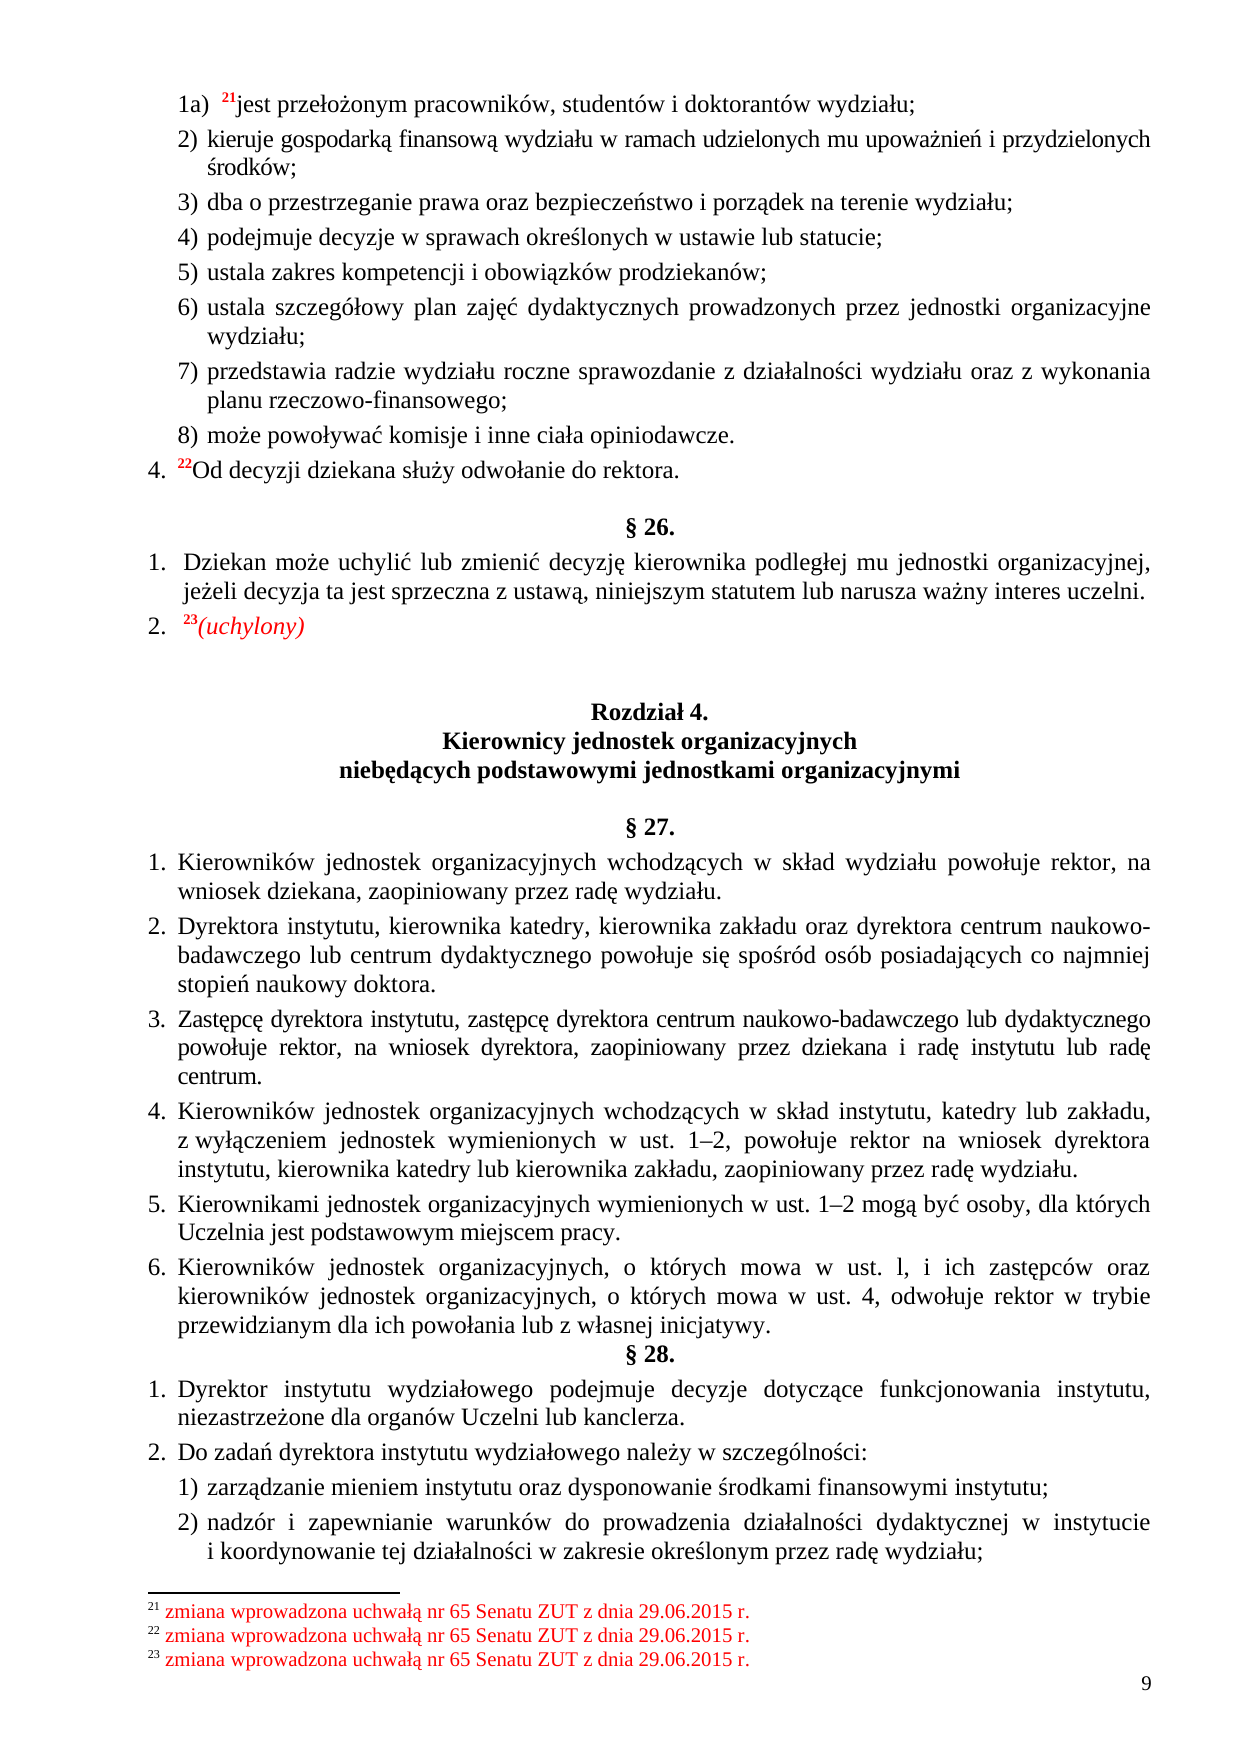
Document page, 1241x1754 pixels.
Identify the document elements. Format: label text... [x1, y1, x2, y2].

list Kierowników jednostek organizacyjnych wchodzących w skład wydziału powołuje rektor, na wniosek dziekana, zaopiniowany przez radę wydziału. [148, 847, 1152, 905]
list Od decyzji dziekana służy odwołanie do rektora. [148, 455, 1152, 484]
list Do zadań dyrektora instytutu wydziałowego należy w szczególności: [148, 1437, 1152, 1466]
list kieruje gospodarką finansową wydziału w ramach udzielonych mu upoważnień i przydzielonych środków; [177, 124, 1152, 181]
text § 27. [148, 812, 1152, 841]
list podejmuje decyzje w sprawach określonych w ustawie lub statucie; [177, 222, 1152, 251]
text § 28. [148, 1339, 1152, 1367]
list (uchylony) [148, 611, 1152, 640]
list Dyrektor instytutu wydziałowego podejmuje decyzje dotyczące funkcjonowania instytutu, niezastrzeżone dla organów Uczelni lub kanclerza. [148, 1374, 1152, 1431]
list Zastępcę dyrektora instytutu, zastępcę dyrektora centrum naukowo-badawczego lub dydaktycznego powołuje rektor, na wniosek dyrektora, zaopiniowany przez dziekana i radę instytutu lub radę centrum. [148, 1004, 1152, 1090]
list Dziekan może uchylić lub zmienić decyzję kierownika podległej mu jednostki organizacyjnej, jeżeli decyzja ta jest sprzeczna z ustawą, niniejszym statutem lub narusza ważny interes uczelni. [148, 547, 1152, 605]
list może powoływać komisje i inne ciała opiniodawcze. [177, 420, 1152, 449]
list Dyrektora instytutu, kierownika katedry, kierownika zakładu oraz dyrektora centrum naukowo-badawczego lub centrum dydaktycznego powołuje się spośród osób posiadających co najmniej stopień naukowy doktora. [148, 911, 1152, 997]
list Kierowników jednostek organizacyjnych wchodzących w skład instytutu, katedry lub zakładu, z wyłączeniem jednostek wymienionych w ust. 1–2, powołuje rektor na wniosek dyrektora instytutu, kierownika katedry lub kierownika zakładu, zaopiniowany przez radę wydziału. [148, 1096, 1152, 1182]
list nadzór i zapewnianie warunków do prowadzenia działalności dydaktycznej w instytucie i koordynowanie tej działalności w zakresie określonym przez radę wydziału; [177, 1507, 1152, 1565]
text Kierownicy jednostek organizacyjnych [148, 726, 1152, 755]
list Kierownikami jednostek organizacyjnych wymienionych w ust. 1–2 mogą być osoby, dla których Uczelnia jest podstawowym miejscem pracy. [148, 1189, 1152, 1246]
list ustala zakres kompetencji i obowiązków prodziekanów; [177, 257, 1152, 286]
text niebędących podstawowymi jednostkami organizacyjnymi [148, 755, 1152, 784]
list dba o przestrzeganie prawa oraz bezpieczeństwo i porządek na terenie wydziału; [177, 187, 1152, 216]
list ustala szczegółowy plan zajęć dydaktycznych prowadzonych przez jednostki organizacyjne wydziału; [177, 292, 1152, 350]
text Rozdział 4. [148, 697, 1152, 726]
list zarządzanie mieniem instytutu oraz dysponowanie środkami finansowymi instytutu; [177, 1472, 1152, 1501]
text 1a) jest przełożonym pracowników, studentów i doktorantów wydziału; [177, 89, 1152, 117]
list Kierowników jednostek organizacyjnych, o których mowa w ust. l, i ich zastępców oraz kierowników jednostek organizacyjnych, o których mowa w ust. 4, odwołuje rektor w trybie przewidzianym dla ich powołania lub z własnej inicjatywy. [148, 1252, 1152, 1339]
list przedstawia radzie wydziału roczne sprawozdanie z działalności wydziału oraz z wykonania planu rzeczowo-finansowego; [177, 356, 1152, 414]
text § 26. [148, 512, 1152, 541]
